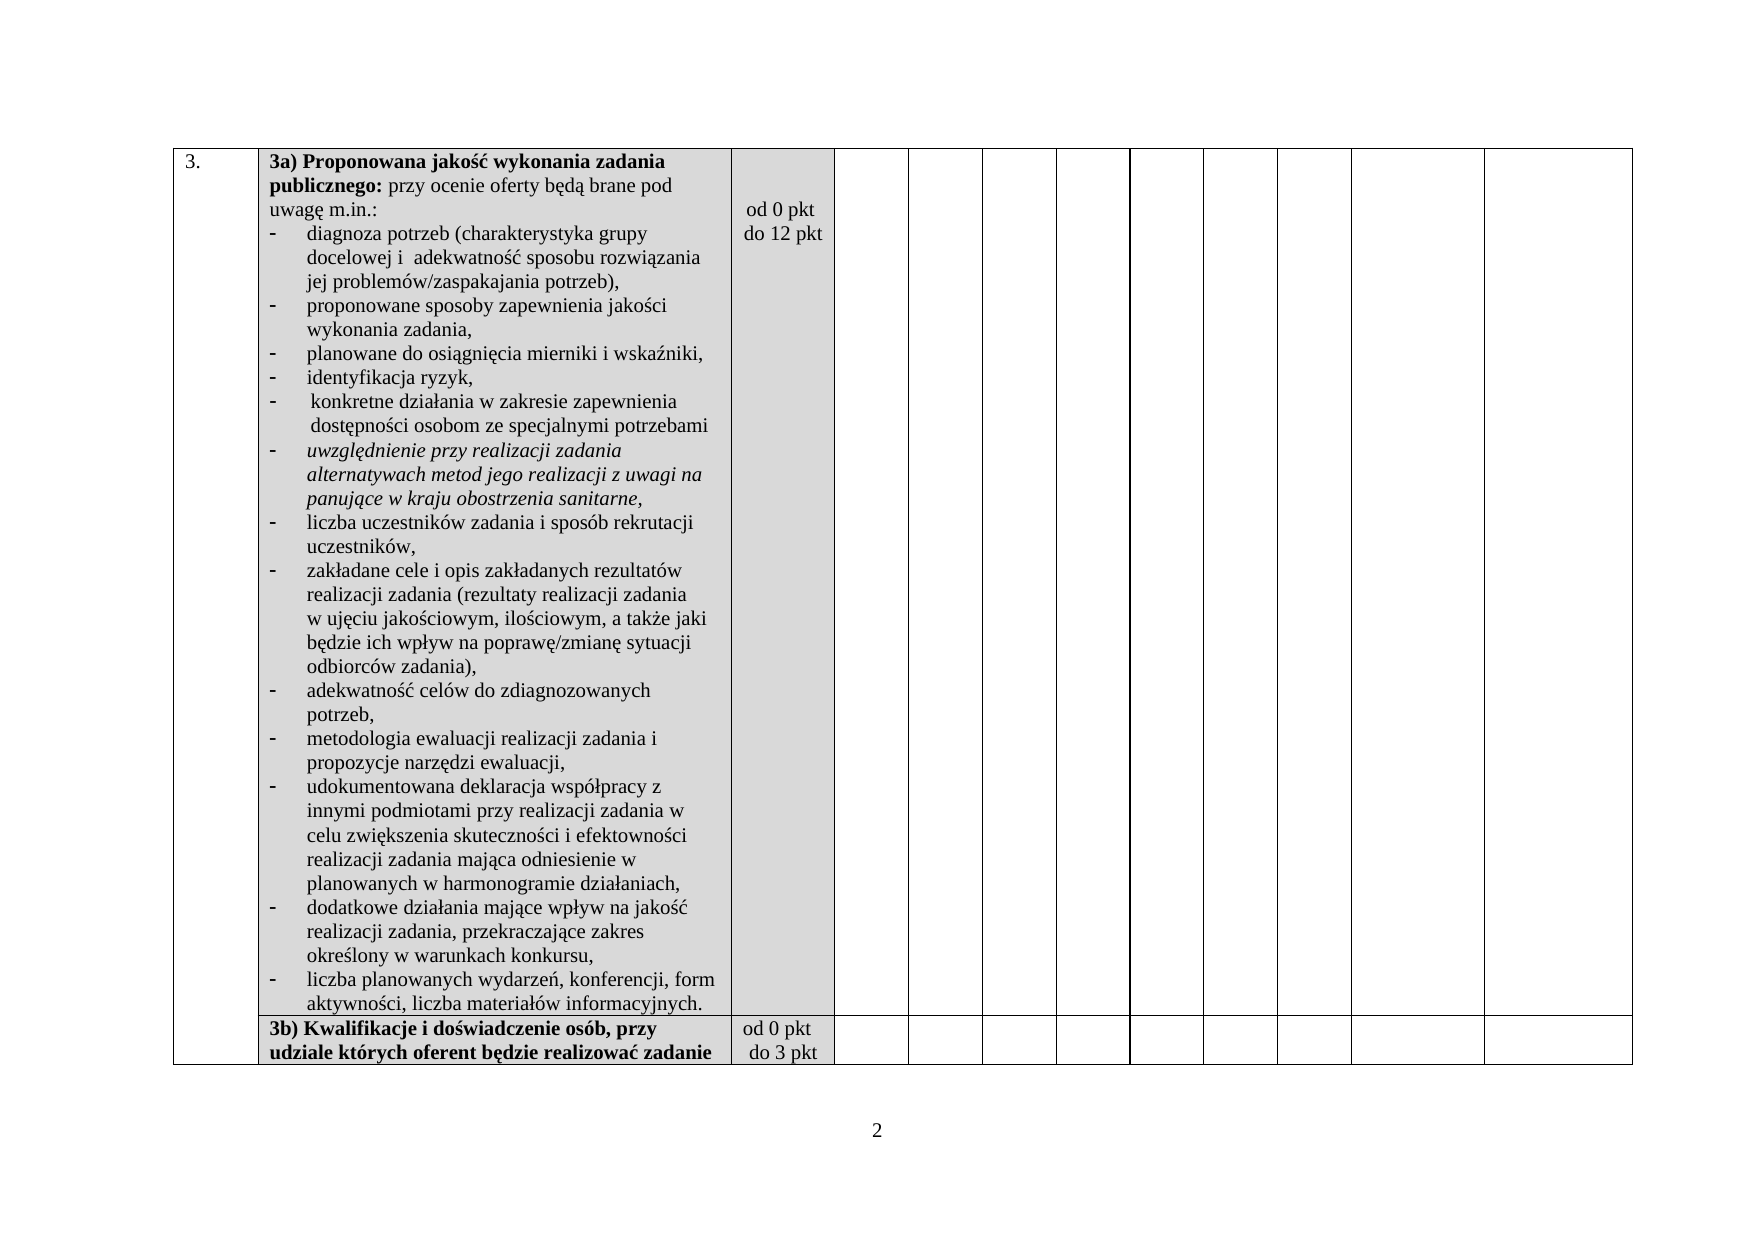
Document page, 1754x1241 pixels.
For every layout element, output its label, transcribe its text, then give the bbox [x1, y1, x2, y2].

table_cell [1057, 1016, 1129, 1064]
table_cell [835, 149, 908, 1015]
table_cell [1485, 149, 1632, 1015]
table_cell 3a) Proponowana jakość wykonania zadania publicznego: przy ocenie oferty będą brane pod uwagę m.in.: diagnoza potrzeb (charakterystyka grupy docelowej i adekwatność sposobu rozwiązania jej problemów/zaspakajania potrzeb), proponowane sposoby zapewnienia jakości wykonania zadania, planowane do osiągnięcia mierniki i wskaźniki, identyfikacja ryzyk, konkretne działania w zakresie zapewnienia dostępności osobom ze specjalnymi potrzebami uwzględnienie przy realizacji zadania alternatywach metod jego realizacji z uwagi na panujące w kraju obostrzenia sanitarne, liczba uczestników zadania i sposób rekrutacji uczestników, zakładane cele i opis zakładanych rezultatów realizacji zadania (rezultaty realizacji zadania w ujęciu jakościowym, ilościowym, a także jaki będzie ich wpływ na poprawę/zmianę sytuacji odbiorców zadania), adekwatność celów do zdiagnozowanych potrzeb, metodologia ewaluacji realizacji zadania i propozycje narzędzi ewaluacji, udokumentowana deklaracja współpracy z innymi podmiotami przy realizacji zadania w celu zwiększenia skuteczności i efektowności realizacji zadania mająca odniesienie w planowanych w harmonogramie działaniach, dodatkowe działania mające wpływ na jakość realizacji zadania, przekraczające zakres określony w warunkach konkursu, liczba planowanych wydarzeń, konferencji, form aktywności, liczba materiałów informacyjnych. [259, 149, 731, 1015]
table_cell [259, 1016, 731, 1064]
table_cell [835, 1016, 908, 1064]
table_cell [983, 1016, 1056, 1064]
table_cell [1131, 149, 1203, 1015]
table_cell [1352, 149, 1484, 1015]
table_cell [909, 149, 982, 1015]
table_cell [909, 1016, 982, 1064]
table_cell [1485, 1016, 1632, 1064]
table_cell 3. [174, 149, 258, 1064]
table_cell [1131, 1016, 1203, 1064]
table_cell [983, 149, 1056, 1015]
table_cell [1278, 1016, 1351, 1064]
table_cell od 0 pkt do 12 pkt [732, 149, 834, 1015]
table_cell [1057, 149, 1129, 1015]
table_cell [1204, 1016, 1277, 1064]
table_cell od 0 pkt do 3 pkt [732, 1016, 834, 1064]
table_cell [1278, 149, 1351, 1015]
table_cell [1352, 1016, 1484, 1064]
table_cell [1204, 149, 1277, 1015]
